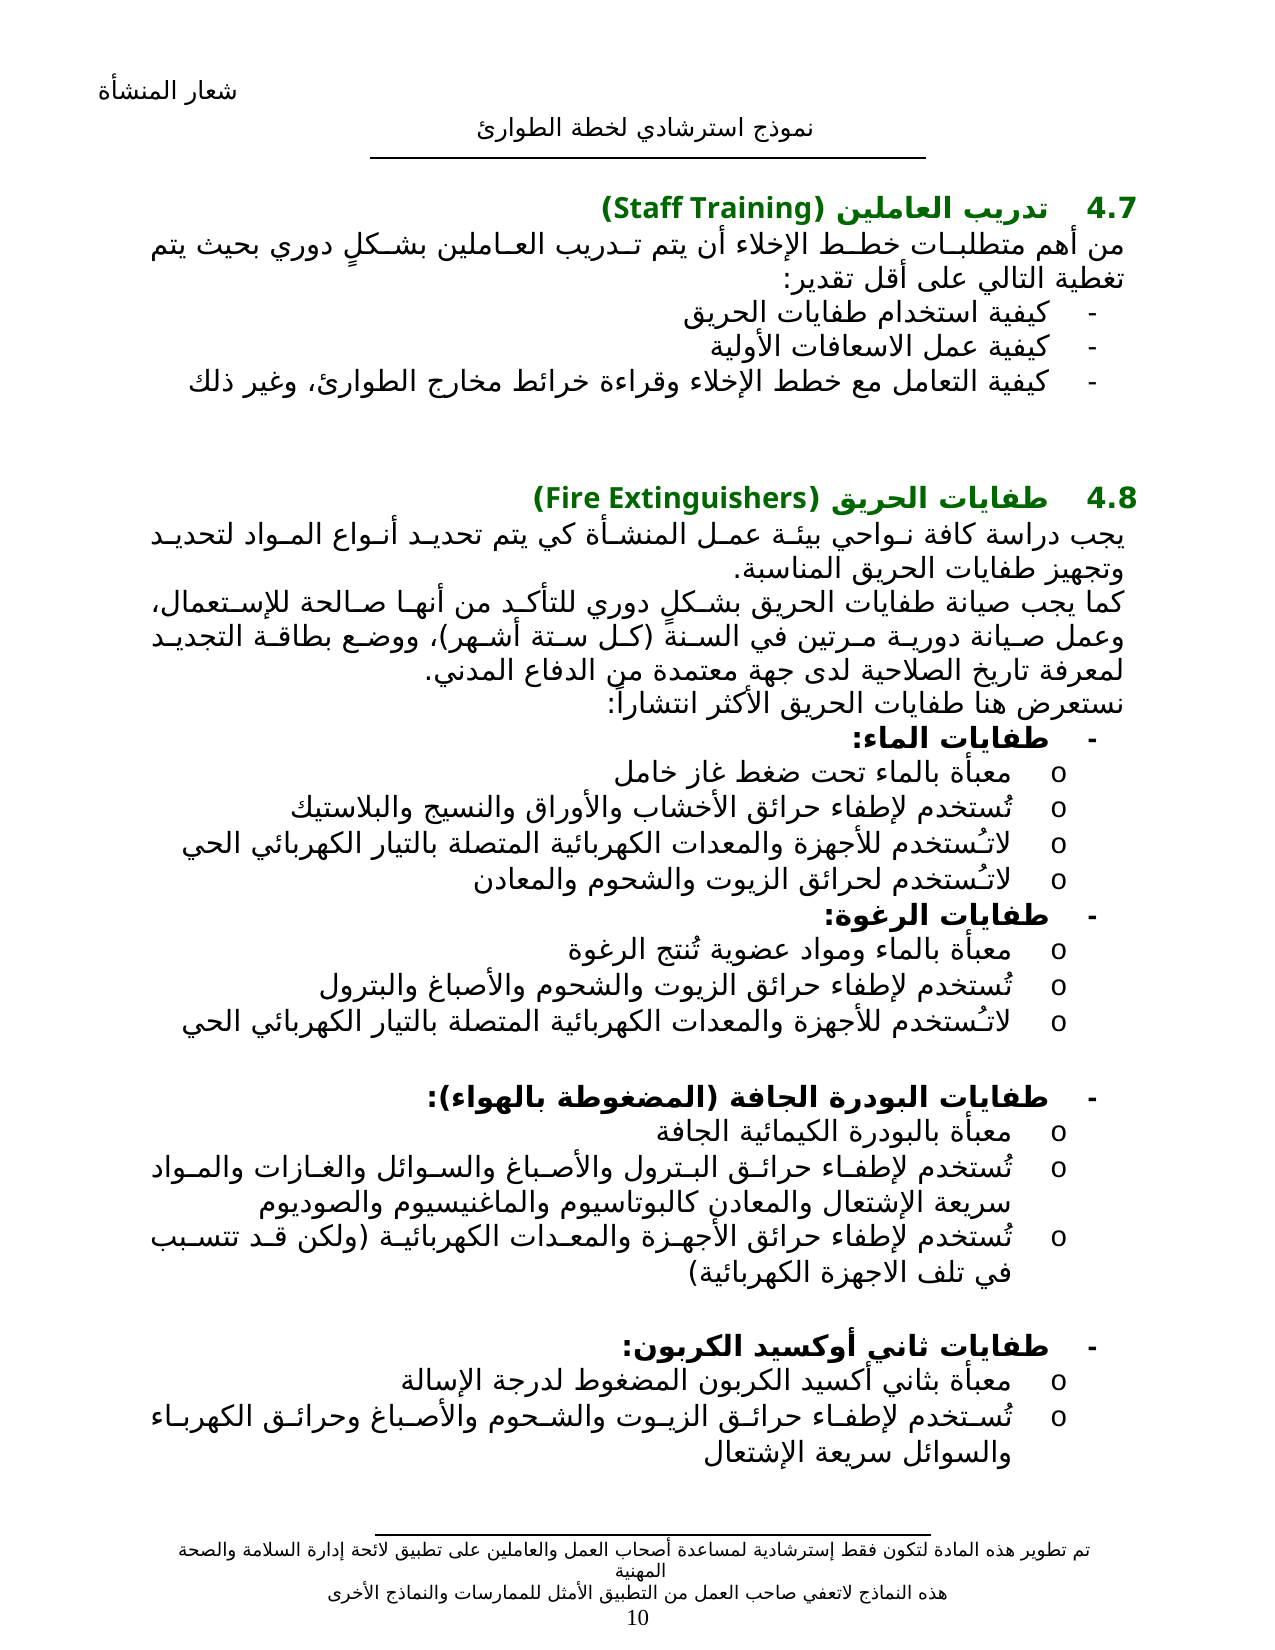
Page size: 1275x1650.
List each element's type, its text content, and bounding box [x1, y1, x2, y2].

list طفايات الرغوة: [150, 898, 1087, 933]
list تُستخدم لإطفاء حرائق الأخشاب والأوراق والنسيج والبلاستيك [150, 791, 1050, 827]
list معبأة بالماء ومواد عضوية تُنتج الرغوة [150, 933, 1050, 968]
text نستعرض هنا طفايات الحريق الأكثر انتشاراً: [150, 687, 1125, 721]
list لاتـُستخدم لحرائق الزيوت والشحوم والمعادن [150, 862, 1050, 898]
list معبأة بالماء تحت ضغط غاز خامل [150, 755, 1050, 791]
text يجب دراسة كافة نواحي بيئة عمل المنشأة كي يتم تحديد أنواع المواد لتحديد وتجهيز طفايات الحريق المناسبة. [150, 517, 1125, 585]
text كما يجب صيانة طفايات الحريق بشكلٍ دوري للتأكد من أنها صالحة للإستعمال، وعمل صيانة دورية مرتين في السنة (كل ستة أشهر)، ووضع بطاقة التجديد لمعرفة تاريخ الصلاحية لدى جهة معتمدة من الدفاع المدني. [150, 585, 1125, 687]
list لاتـُستخدم للأجهزة والمعدات الكهربائية المتصلة بالتيار الكهربائي الحي [150, 1004, 1050, 1040]
list كيفية التعامل مع خطط الإخلاء وقراءة خرائط مخارج الطوارئ، وغير ذلك [150, 364, 1087, 398]
subtitle تدريب العاملين (Staff Training) [150, 187, 1086, 227]
list معبأة بالبودرة الكيمائية الجافة [150, 1114, 1050, 1150]
list تُستخدم لإطفاء حرائق البترول والأصباغ والسوائل والغازات والمواد سريعة الإشتعال والمعادن كالبوتاسيوم والماغنيسيوم والصوديوم [150, 1150, 1050, 1220]
list كيفية استخدام طفايات الحريق [150, 295, 1087, 329]
subtitle طفايات الحريق (Fire Extinguishers) [150, 477, 1086, 517]
text من أهم متطلبات خطط الإخلاء أن يتم تدريب العاملين بشكلٍ دوري بحيث يتم تغطية التالي على أقل تقدير: [150, 227, 1125, 295]
list طفايات ثاني أوكسيد الكربون: [150, 1329, 1087, 1363]
list تُستخدم لإطفاء حرائق الأجهزة والمعدات الكهربائية (ولكن قد تتسبب في تلف الاجهزة الكهربائية) [150, 1220, 1050, 1289]
list كيفية عمل الاسعافات الأولية [150, 329, 1087, 364]
list تُستخدم لإطفاء حرائق الزيوت والشحوم والأصباغ والبترول [150, 968, 1050, 1004]
list لاتـُستخدم للأجهزة والمعدات الكهربائية المتصلة بالتيار الكهربائي الحي [150, 827, 1050, 862]
list تُستخدم لإطفاء حرائق الزيوت والشحوم والأصباغ وحرائق الكهرباء والسوائل سريعة الإشتعال [150, 1399, 1050, 1469]
list طفايات البودرة الجافة (المضغوطة بالهواء): [150, 1080, 1087, 1114]
list معبأة بثاني أكسيد الكربون المضغوط لدرجة الإسالة [150, 1363, 1050, 1399]
list طفايات الماء: [150, 721, 1087, 755]
